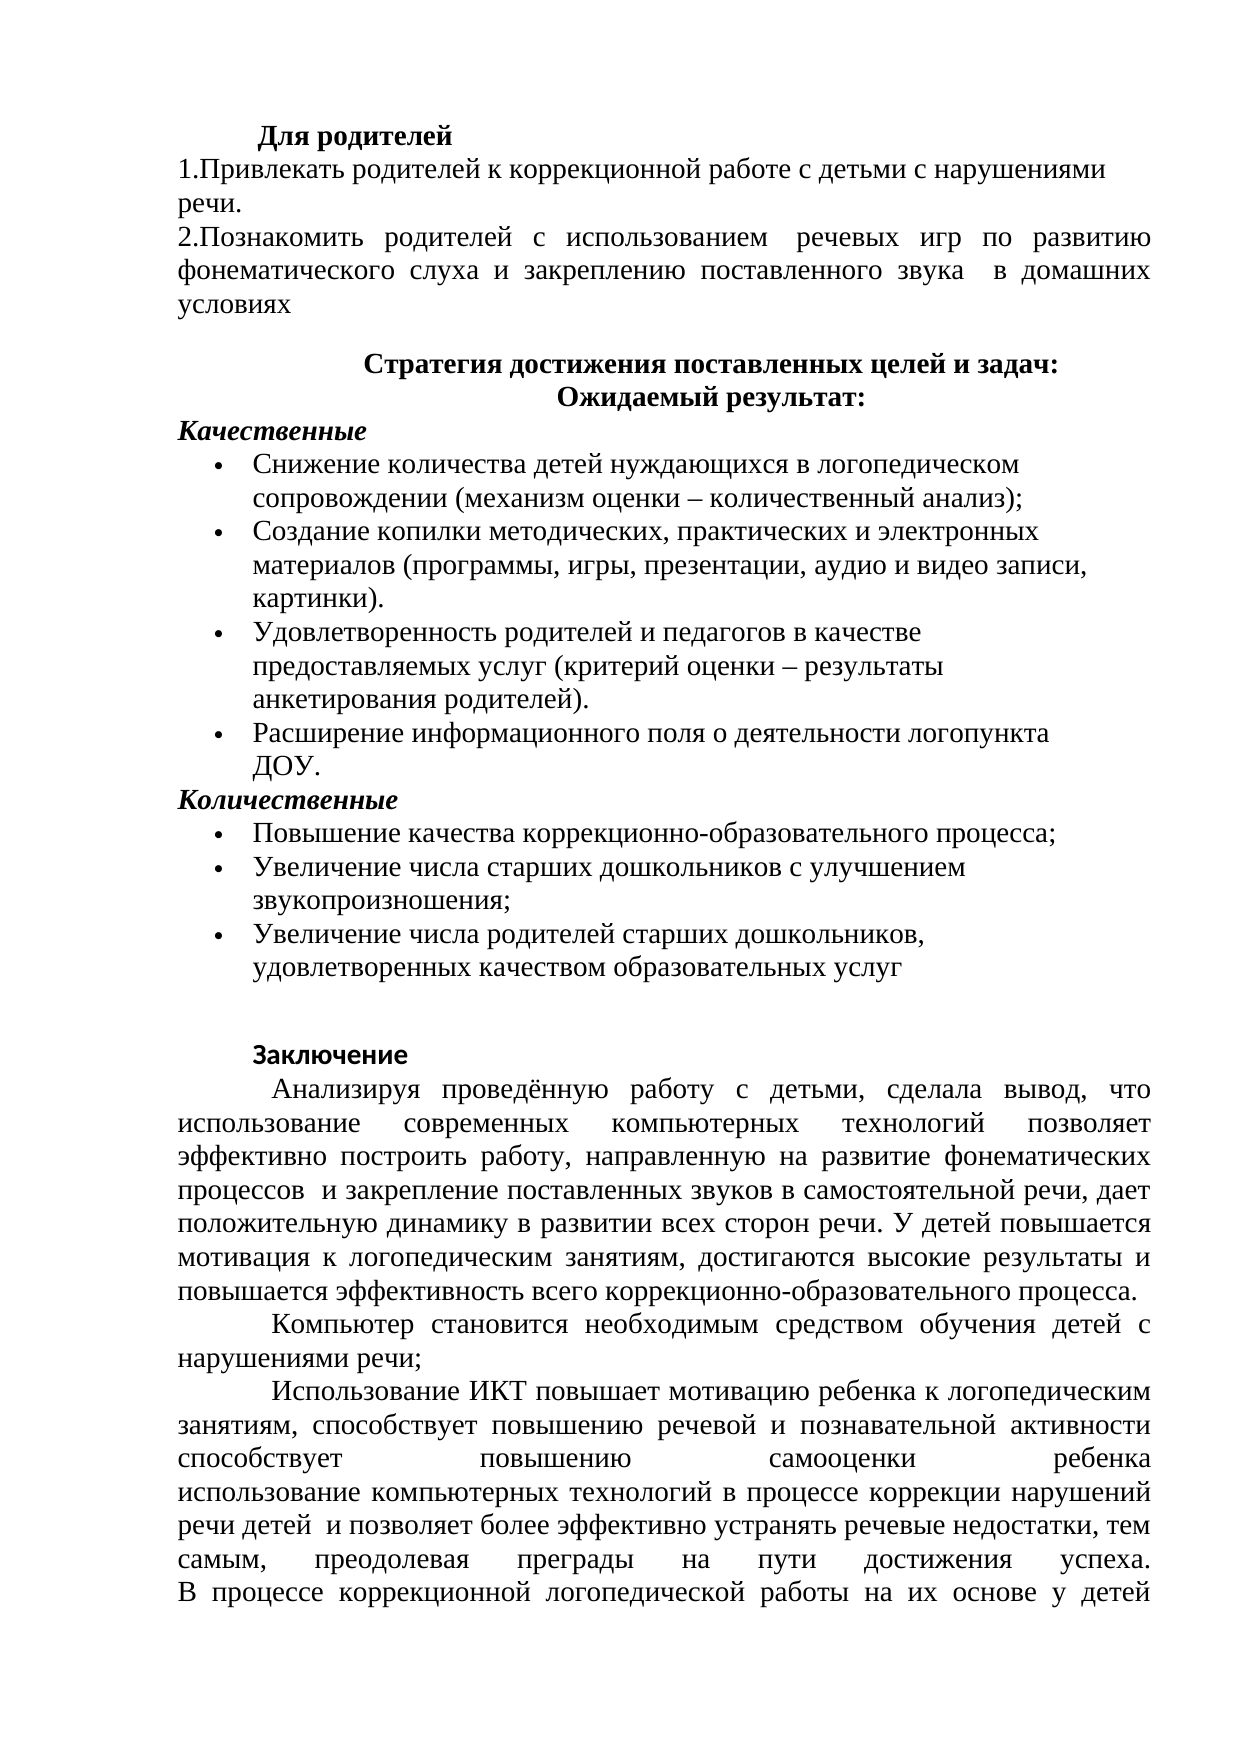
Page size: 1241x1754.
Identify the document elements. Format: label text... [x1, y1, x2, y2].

text 1.Привлекать родителей к коррекционной работе с детьми с нарушениями речи. [177, 152, 1152, 219]
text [177, 1373, 1152, 1608]
text 2.Познакомить родителей с использованием речевых игр по развитию фонематического слуха и закреплению поставленного звука в домашних условиях [177, 219, 1152, 319]
list Увеличение числа старших дошкольников с улучшением звукопроизношения; [215, 849, 1152, 916]
text Стратегия достижения поставленных целей и задач: [177, 346, 1152, 379]
text Ожидаемый результат: [177, 379, 1152, 413]
text Для родителей [177, 118, 1152, 152]
text Компьютер становится необходимым средством обучения детей с нарушениями речи; [177, 1306, 1152, 1373]
list Удовлетворенность родителей и педагогов в качестве предоставляемых услуг (критерий оценки – результаты анкетирования родителей). [215, 614, 1110, 715]
text Качественные [177, 413, 1152, 446]
list Снижение количества детей нуждающихся в логопедическом сопровождении (механизм оценки – количественный анализ); [215, 446, 1109, 513]
list Повышение качества коррекционно-образовательного процесса; [215, 815, 1152, 849]
text Анализируя проведённую работу с детьми, сделала вывод, что использование современных компьютерных технологий позволяет эффективно построить работу, направленную на развитие фонематических процессов и закрепление поставленных звуков в самостоятельной речи, дает положительную динамику в развитии всех сторон речи. У детей повышается мотивация к логопедическим занятиям, достигаются высокие результаты и повышается эффективность всего коррекционно-образовательного процесса. [177, 1071, 1152, 1306]
text Количественные [177, 782, 1152, 815]
list Расширение информационного поля о деятельности логопункта ДОУ. [215, 715, 1109, 782]
list Создание копилки методических, практических и электронных материалов (программы, игры, презентации, аудио и видео записи, картинки). [215, 513, 1109, 614]
text Заключение [252, 1036, 1152, 1071]
list Увеличение числа родителей старших дошкольников, удовлетворенных качеством образовательных услуг [215, 916, 1152, 983]
